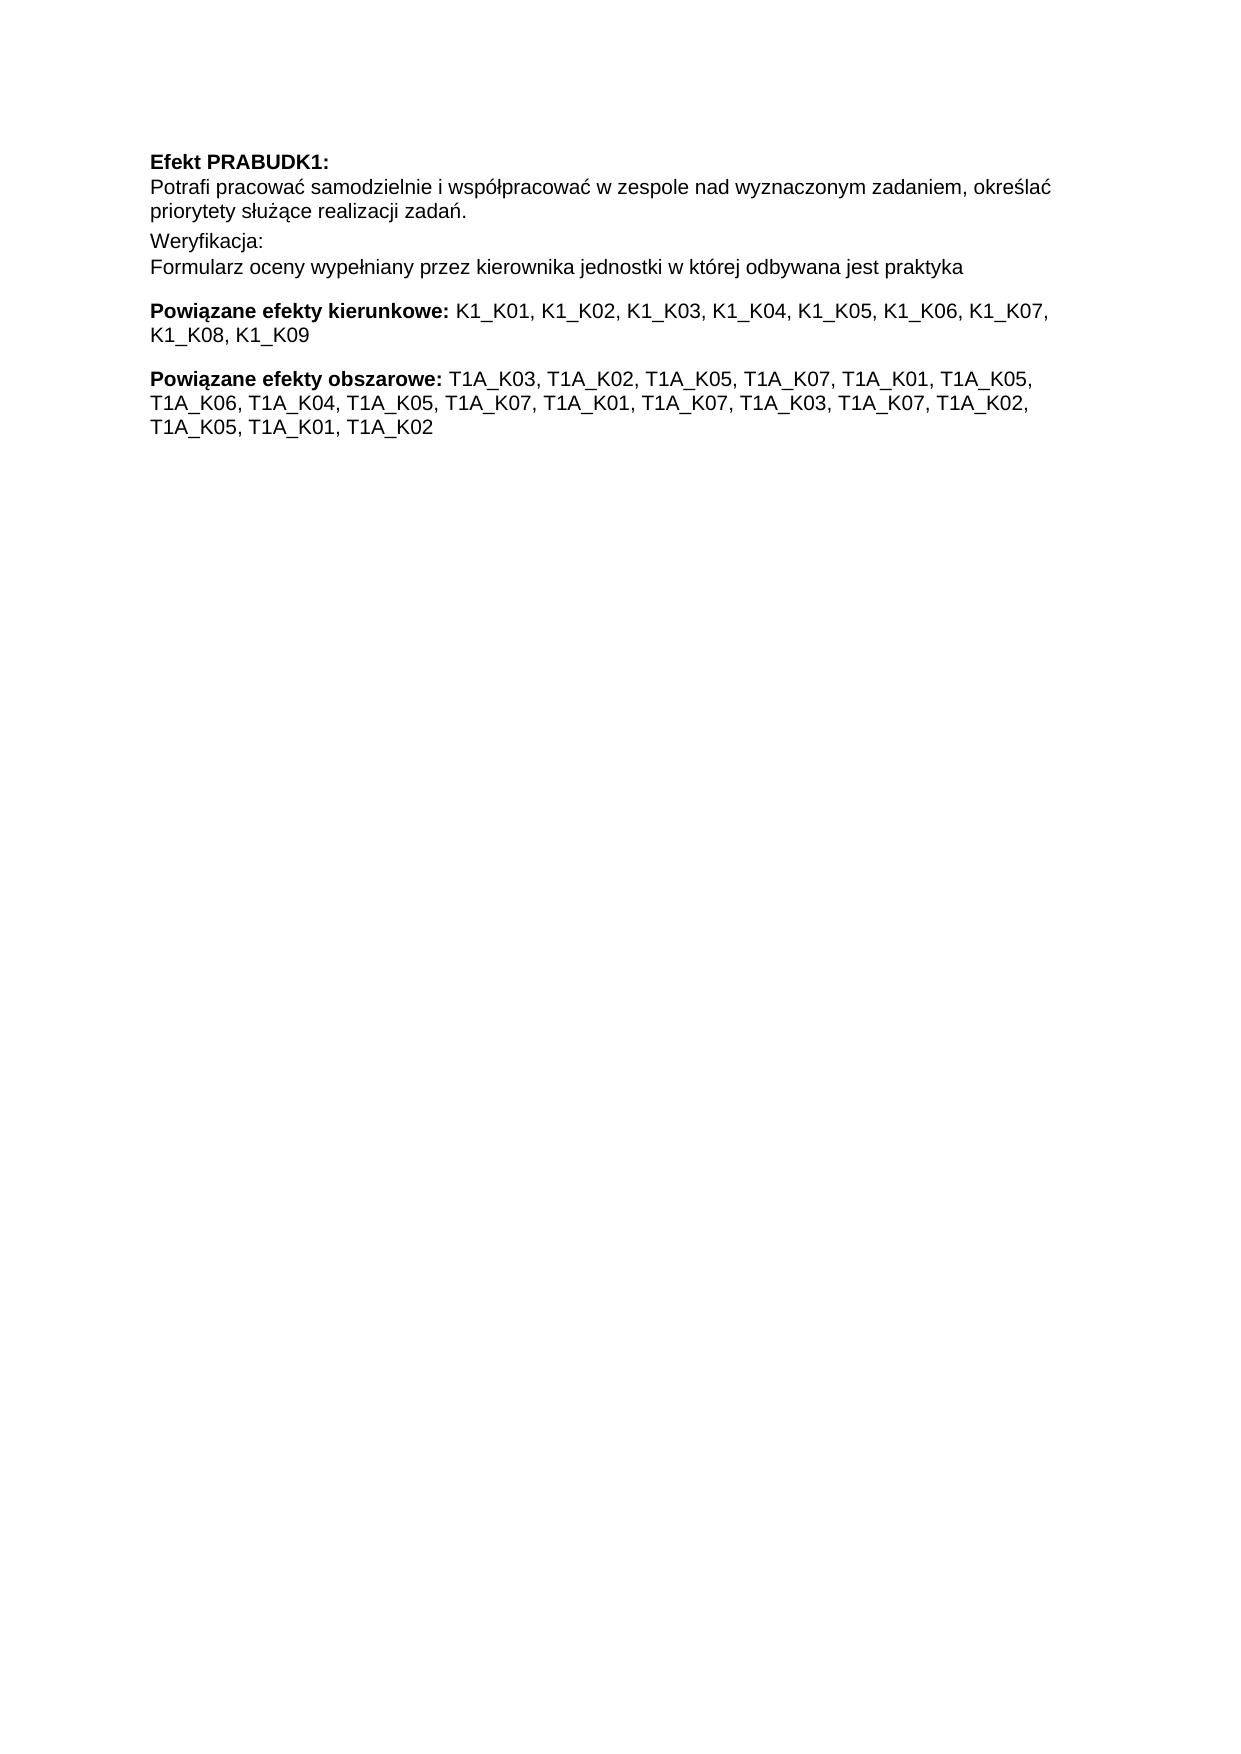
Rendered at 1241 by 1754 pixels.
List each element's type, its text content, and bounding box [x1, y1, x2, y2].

text Efekt PRABUDK1: [150, 150, 1090, 174]
text Weryfikacja: [150, 229, 1090, 253]
text Formularz oceny wypełniany przez kierownika jednostki w której odbywana jest praktyka [150, 255, 1090, 279]
text Powiązane efekty obszarowe: T1A_K03, T1A_K02, T1A_K05, T1A_K07, T1A_K01, T1A_K05, T1A_K06, T1A_K04, T1A_K05, T1A_K07, T1A_K01, T1A_K07, T1A_K03, T1A_K07, T1A_K02, T1A_K05, T1A_K01, T1A_K02 [150, 367, 1090, 438]
text Powiązane efekty kierunkowe: K1_K01, K1_K02, K1_K03, K1_K04, K1_K05, K1_K06, K1_K07, K1_K08, K1_K09 [150, 299, 1090, 347]
text Potrafi pracować samodzielnie i współpracować w zespole nad wyznaczonym zadaniem, określać priorytety służące realizacji zadań. [150, 175, 1090, 223]
